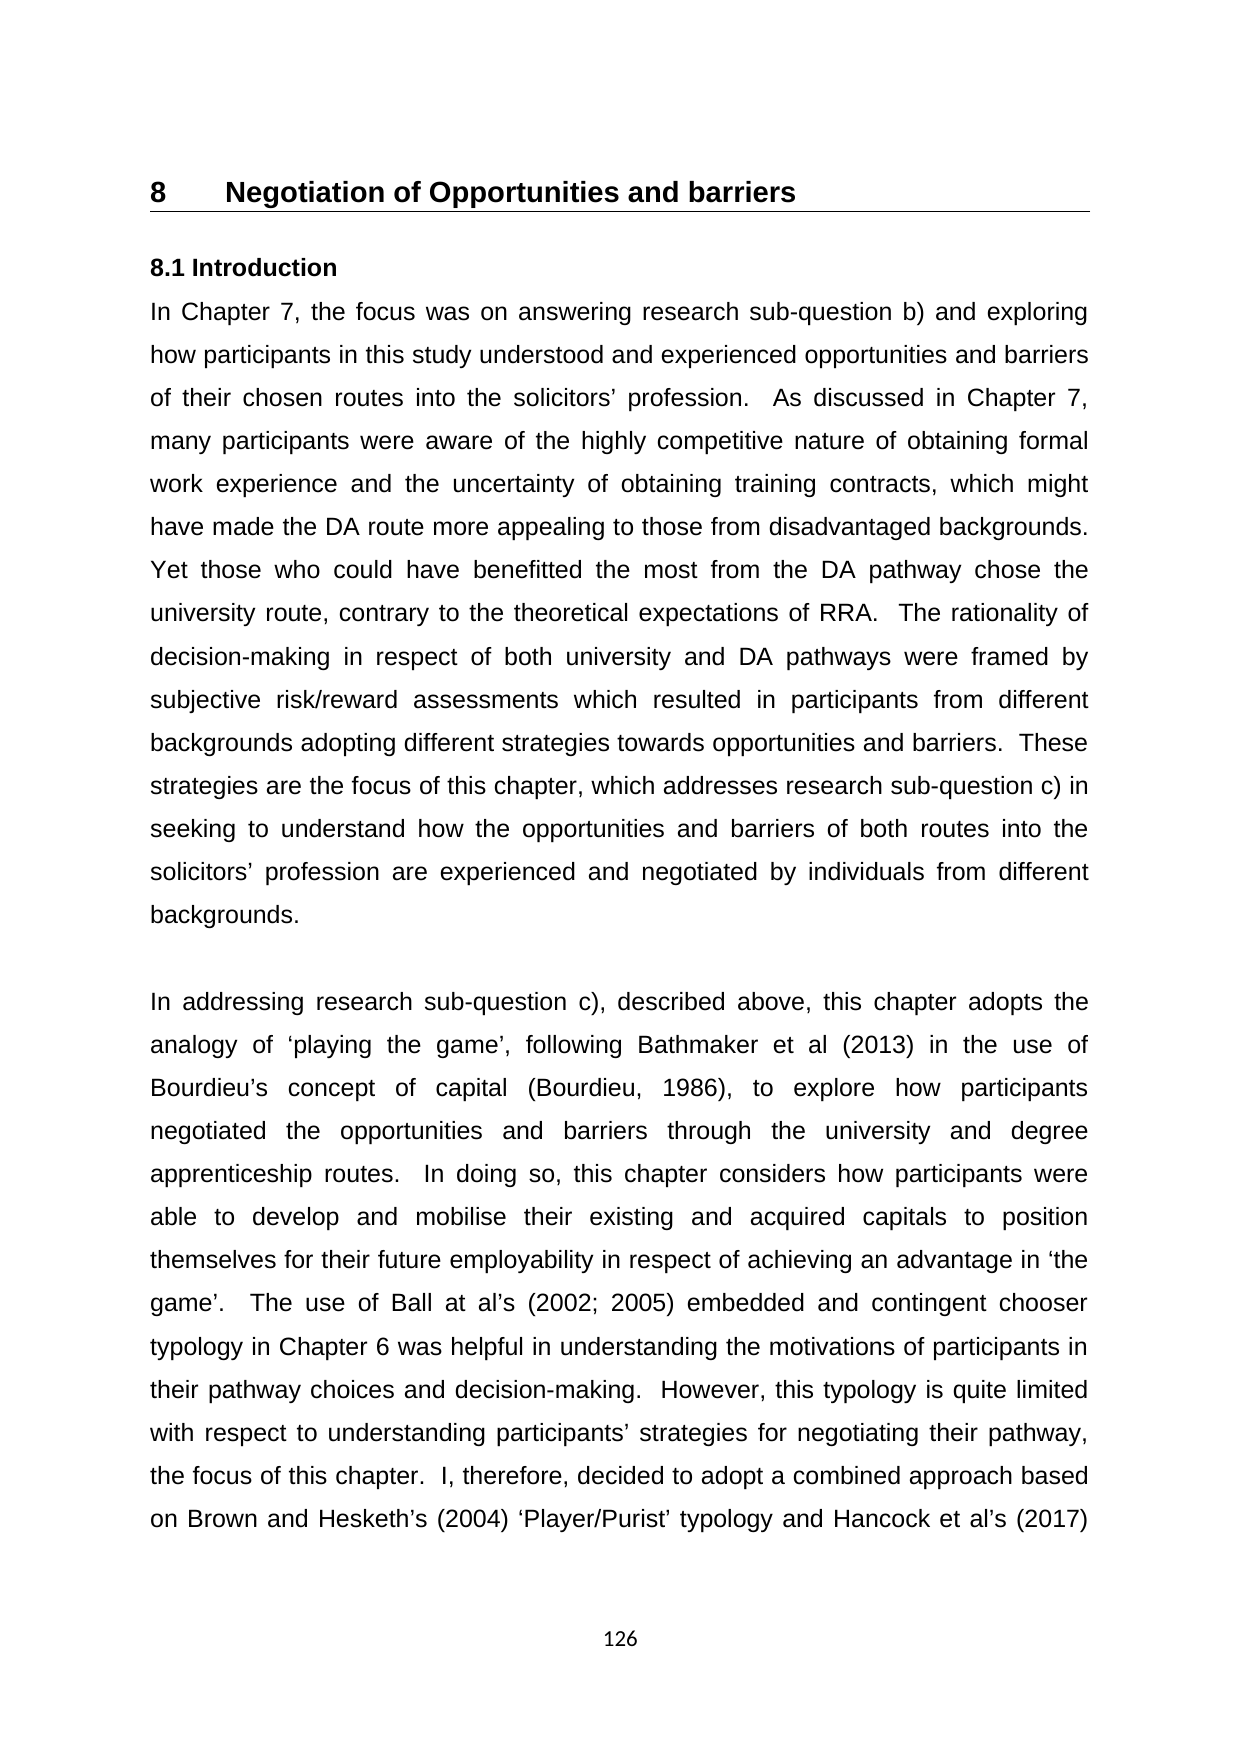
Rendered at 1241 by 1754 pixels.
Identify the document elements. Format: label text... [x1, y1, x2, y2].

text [150, 987, 1090, 1533]
text 8 Negotiation of Opportunities and barriers [150, 175, 1090, 211]
text 8.1 Introduction [150, 253, 1090, 282]
text In Chapter 7, the focus was on answering research sub-question b) and exploring how participants in this study understood and experienced opportunities and barriers of their chosen routes into the solicitors’ profession. As discussed in Chapter 7, many participants were aware of the highly competitive nature of obtaining formal work experience and the uncertainty of obtaining training contracts, which might have made the DA route more appealing to those from disadvantaged backgrounds. Yet those who could have benefitted the most from the DA pathway chose the university route, contrary to the theoretical expectations of RRA. The rationality of decision-making in respect of both university and DA pathways were framed by subjective risk/reward assessments which resulted in participants from different backgrounds adopting different strategies towards opportunities and barriers. These strategies are the focus of this chapter, which addresses research sub-question c) in seeking to understand how the opportunities and barriers of both routes into the solicitors’ profession are experienced and negotiated by individuals from different backgrounds. [150, 297, 1090, 929]
